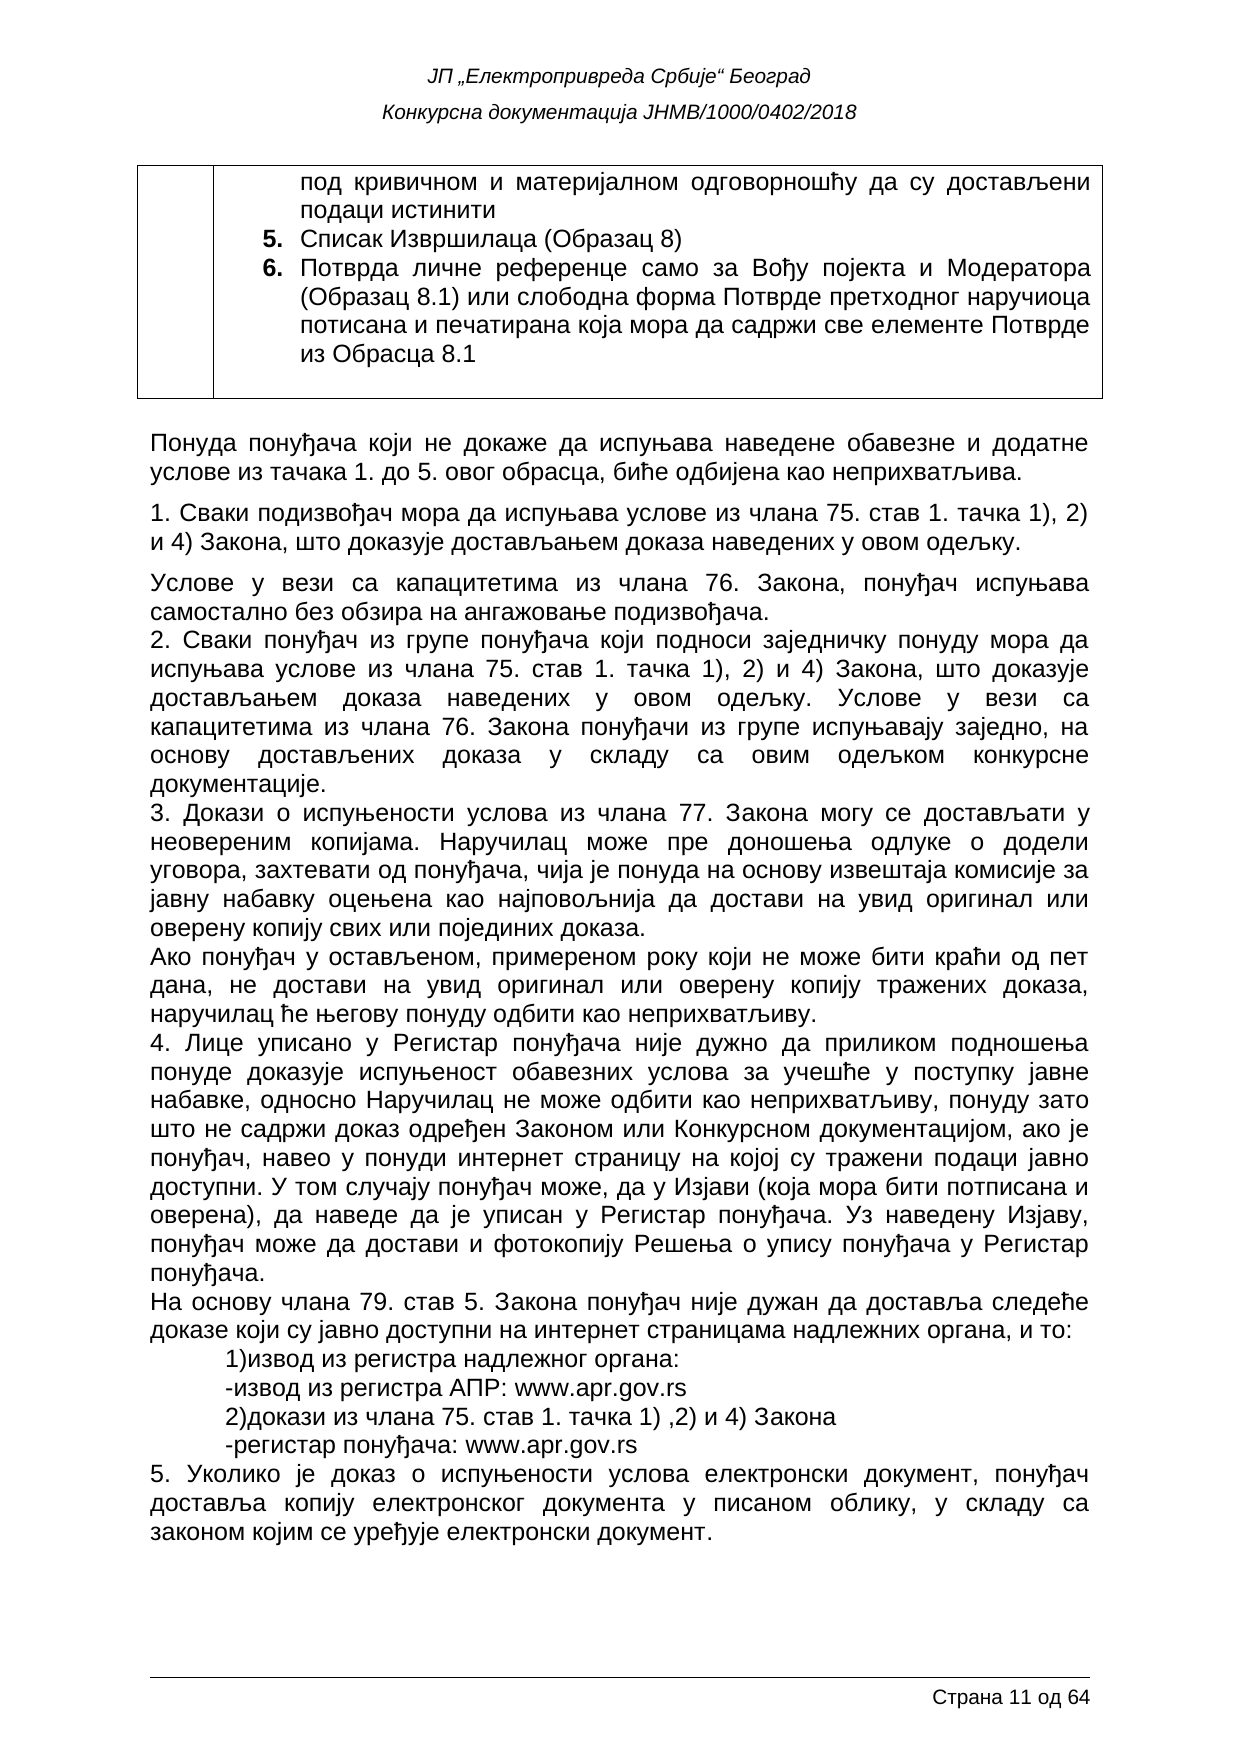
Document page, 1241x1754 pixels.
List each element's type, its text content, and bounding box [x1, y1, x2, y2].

text На основу члана 79. став 5. Закона понуђач није дужан да доставља следеће доказе који су јавно доступни на интернет страницама надлежних органа, и то: [150, 1287, 1090, 1344]
text Ако понуђач у остављеном, примереном року који не може бити краћи од пет дана, не достави на увид оригинал или оверену копију тражених доказа, наручилац ће његову понуду одбити као неприхватљиву. [150, 942, 1090, 1028]
text 2)докази из члана 75. став 1. тачка 1) ,2) и 4) Закона [150, 1402, 1090, 1431]
text -извод из регистра АПР: www.apr.gov.rs [150, 1373, 1090, 1402]
text 3. Докази о испуњености услова из члана 77. Закона могу се достављати у неовереним копијама. Наручилац може пре доношења одлуке о додели уговора, захтевати од понуђача, чија је понуда на основу извештаја комисије за јавну набавку оцењена као најповољнија да достави на увид оригинал или оверену копију свих или појединих доказа. [150, 798, 1090, 942]
text Понуда понуђача који не докаже да испуњава наведене обавезне и додатне услове из тачака 1. до 5. овог обрасца, биће одбијена као неприхватљива. [150, 428, 1090, 486]
text 4. Лице уписано у Регистар понуђача није дужно да приликом подношења понуде доказује испуњеност обавезних услова за учешће у поступку јавне набавке, односно Наручилац не може одбити као неприхватљиву, понуду зато што не садржи доказ одређен Законом или Конкурсном документацијом, ако је понуђач, навео у понуди интернет страницу на којој су тражени подаци јавно доступни. У том случају понуђач може, да у Изјави (која мора бити потписана и оверена), да наведе да је уписан у Регистар понуђача. Уз наведену Изјаву, понуђач може да достави и фотокопију Решења о упису понуђача у Регистар понуђача. [150, 1028, 1090, 1287]
text -регистар понуђача: www.apr.gov.rs [150, 1431, 1090, 1459]
text Услове у вези са капацитетима из члана 76. Закона, понуђач испуњава самостално без обзира на ангажовање подизвођача. [150, 568, 1090, 626]
text 5. Уколико је доказ о испуњености услова електронски документ, понуђач доставља копију електронског документа у писаном облику, у складу са законом којим се уређује електронски документ. [150, 1459, 1090, 1546]
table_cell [214, 166, 1102, 398]
text 2. Сваки понуђач из групе понуђача који подноси заједничку понуду мора да испуњава услове из члана 75. став 1. тачка 1), 2) и 4) Закона, што доказује достављањем доказа наведених у овом одељку. Услове у вези са капацитетима из члана 76. Закона понуђачи из групе испуњавају заједно, на основу достављених доказа у складу са овим одељком конкурсне документације. [150, 626, 1090, 798]
text 1)извод из регистра надлежног органа: [150, 1344, 1090, 1373]
text 1. Сваки подизвођач мора да испуњава услове из члана 75. став 1. тачка 1), 2) и 4) Закона, што доказује достављањем доказа наведених у овом одељку. [150, 498, 1090, 556]
table_cell 7. [138, 166, 213, 398]
